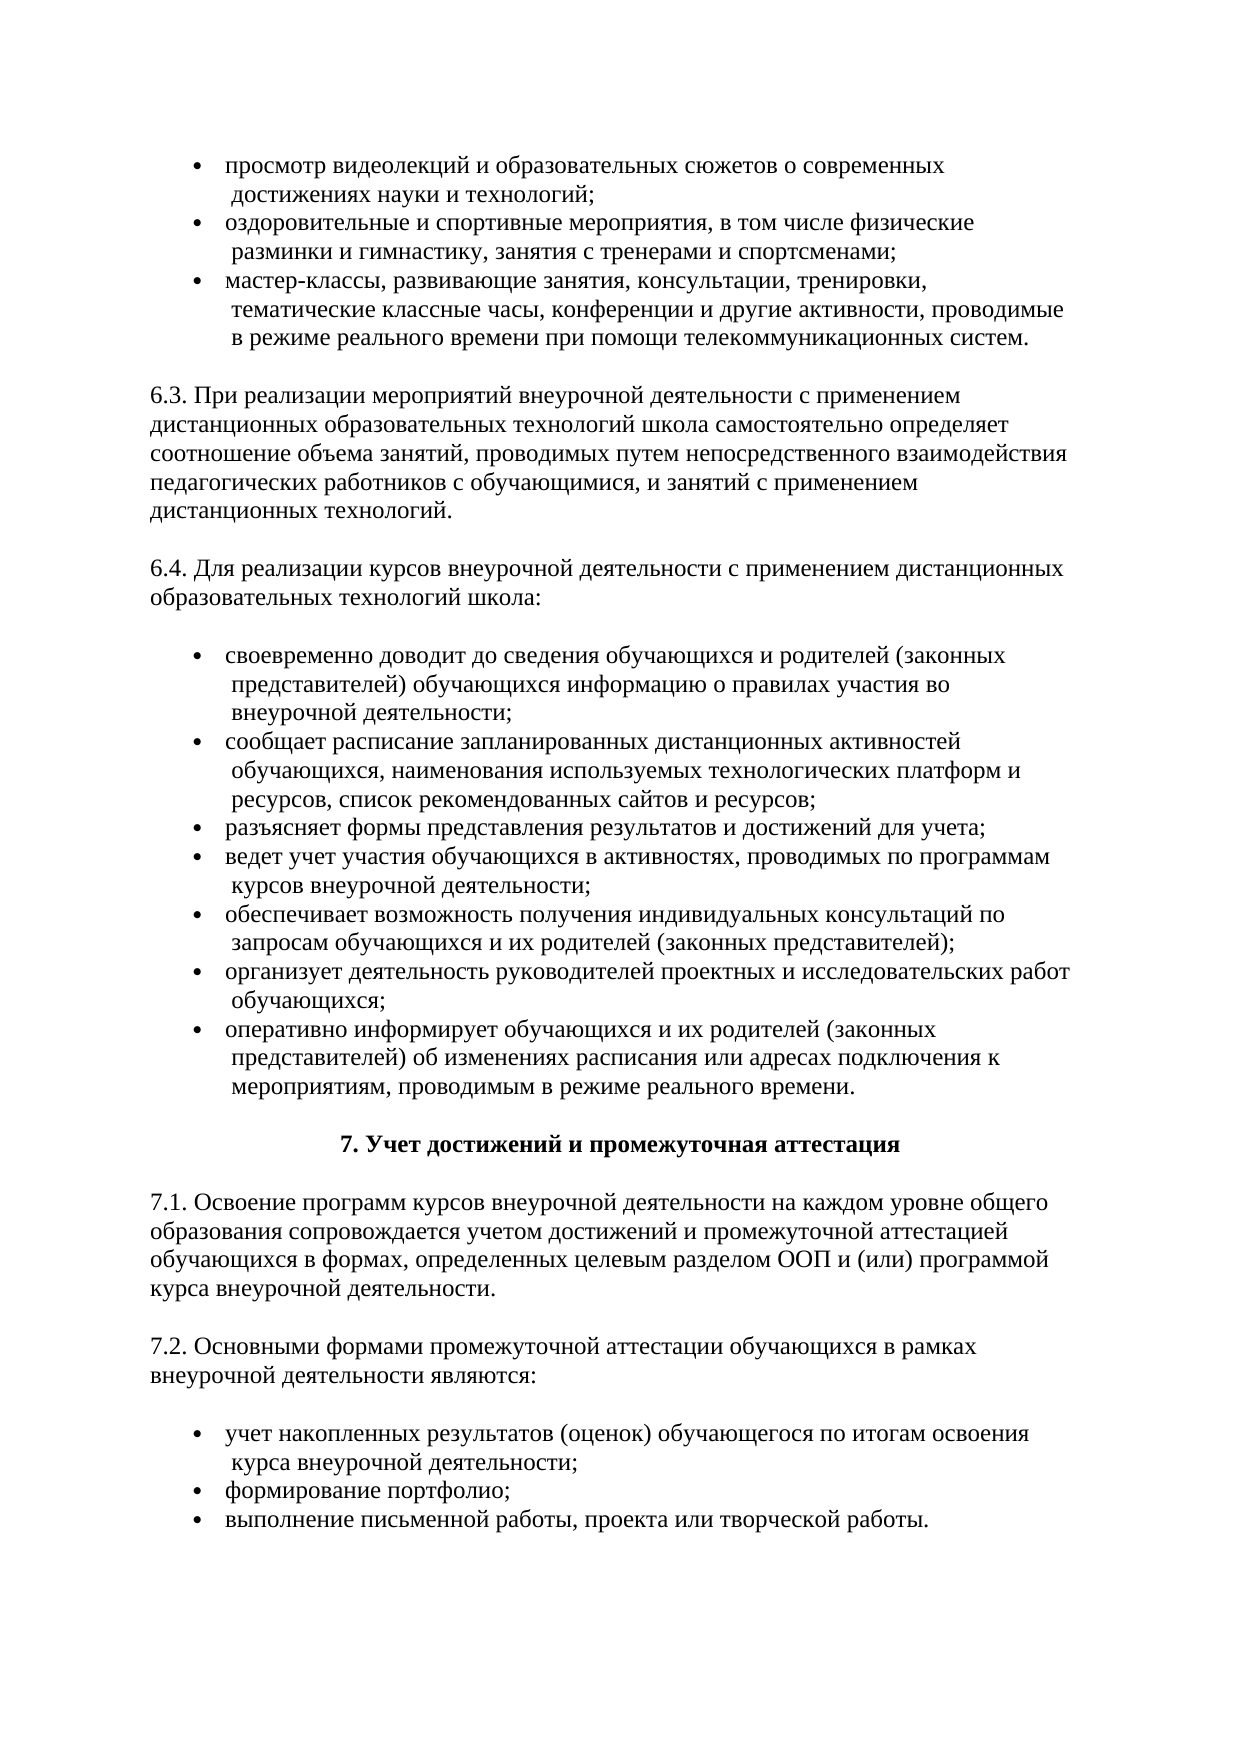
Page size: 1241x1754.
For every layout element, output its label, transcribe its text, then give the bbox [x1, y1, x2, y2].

list оперативно информирует обучающихся и их родителей (законных представителей) об изменениях расписания или адресах подключения к мероприятиям, проводимым в режиме реального времени. [194, 1014, 1071, 1100]
list обеспечивает возможность получения индивидуальных консультаций по запросам обучающихся и их родителей (законных представителей); [194, 899, 1071, 956]
list своевременно доводит до сведения обучающихся и родителей (законных представителей) обучающихся информацию о правилах участия во внеурочной деятельности; [194, 640, 1071, 726]
list организует деятельность руководителей проектных и исследовательских работ обучающихся; [194, 956, 1071, 1014]
list просмотр видеолекций и образовательных сюжетов о современных достижениях науки и технологий; [194, 150, 1071, 207]
list мастер-классы, развивающие занятия, консультации, тренировки, тематические классные часы, конференции и другие активности, проводимые в режиме реального времени при помощи телекоммуникационных систем. [194, 265, 1071, 351]
list учет накопленных результатов (оценок) обучающегося по итогам освоения курса внеурочной деятельности; [194, 1418, 1071, 1475]
list выполнение письменной работы, проекта или творческой работы. [194, 1504, 1071, 1533]
list оздоровительные и спортивные мероприятия, в том числе физические разминки и гимнастику, занятия с тренерами и спортсменами; [194, 207, 1071, 265]
list разъясняет формы представления результатов и достижений для учета; [194, 812, 1071, 841]
list формирование портфолио; [194, 1475, 1071, 1504]
text 7.1. Освоение программ курсов внеурочной деятельности на каждом уровне общего образования сопровождается учетом достижений и промежуточной аттестацией обучающихся в формах, определенных целевым разделом ООП и (или) программой курса внеурочной деятельности. [150, 1187, 1090, 1302]
text 6.3. При реализации мероприятий внеурочной деятельности с применением дистанционных образовательных технологий школа самостоятельно определяет соотношение объема занятий, проводимых путем непосредственного взаимодействия педагогических работников с обучающимися, и занятий с применением дистанционных технологий. [150, 380, 1090, 524]
list ведет учет участия обучающихся в активностях, проводимых по программам курсов внеурочной деятельности; [194, 841, 1071, 899]
text 6.4. Для реализации курсов внеурочной деятельности с применением дистанционных образовательных технологий школа: [150, 553, 1090, 611]
list сообщает расписание запланированных дистанционных активностей обучающихся, наименования используемых технологических платформ и ресурсов, список рекомендованных сайтов и ресурсов; [194, 726, 1071, 812]
text 7. Учет достижений и промежуточная аттестация [150, 1129, 1090, 1158]
text 7.2. Основными формами промежуточной аттестации обучающихся в рамках внеурочной деятельности являются: [150, 1331, 1090, 1389]
